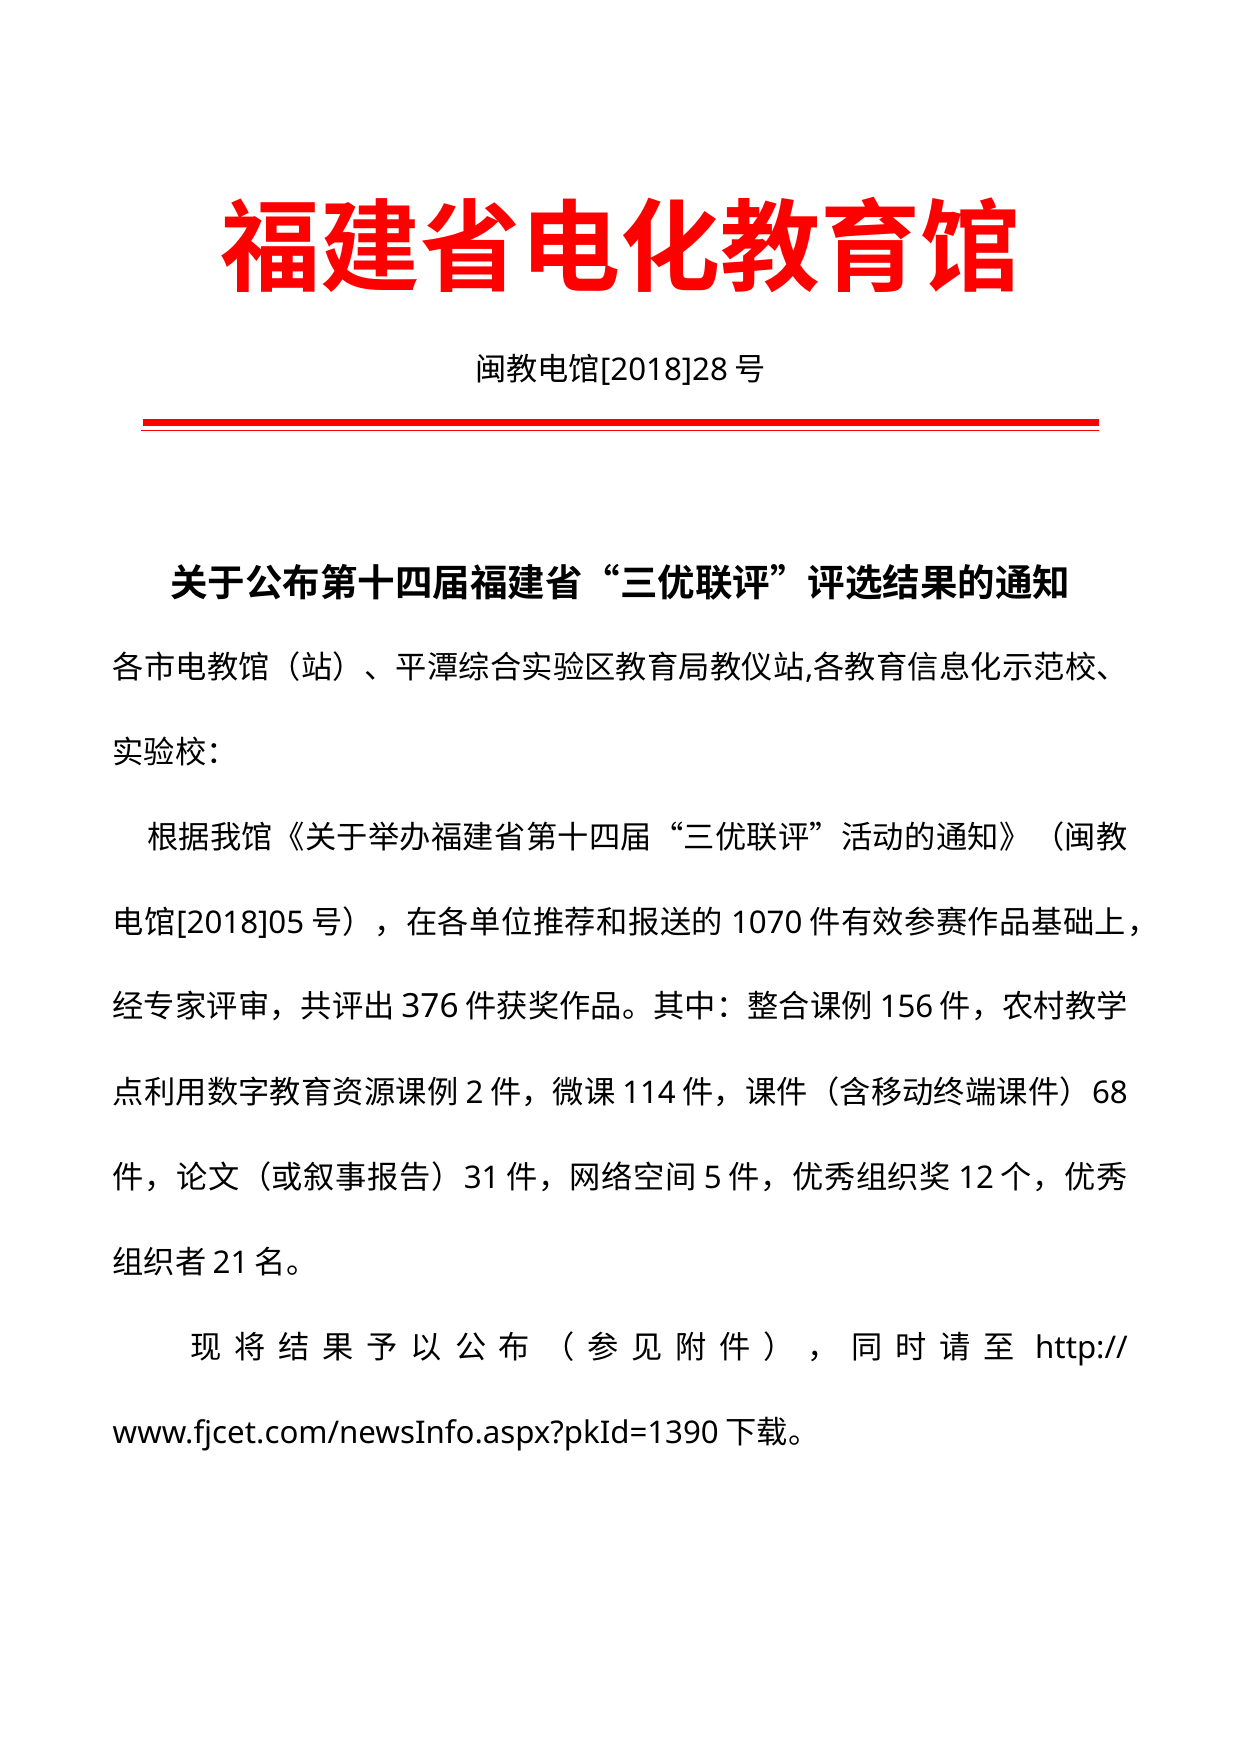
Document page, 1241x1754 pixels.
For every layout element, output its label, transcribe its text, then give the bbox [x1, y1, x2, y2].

text 闽教电馆[2018]28号 [112, 324, 1128, 409]
text 福建省电化教育馆 [112, 154, 1128, 324]
text 关于公布第十四届福建省“三优联评”评选结果的通知 [112, 537, 1128, 622]
text 现将结果予以公布（参见附件），同时请至http://www.fjcet.com/newsInfo.aspx?pkId=1390下载。 [112, 1302, 1128, 1472]
text 各市电教馆（站）、平潭综合实验区教育局教仪站,各教育信息化示范校、实验校： 根据我馆《关于举办福建省第十四届“三优联评”活动的通知》（闽教电馆[2018]05号），在各单位推荐和报送的1070件有效参赛作品基础上，经专家评审，共评出376件获奖作品。其中：整合课例156件，农村教学点利用数字教育资源课例2件，微课114件，课件（含移动终端课件）68件，论文（或叙事报告）31件，网络空间5件，优秀组织奖12个，优秀组织者21名。 [112, 622, 1128, 1302]
